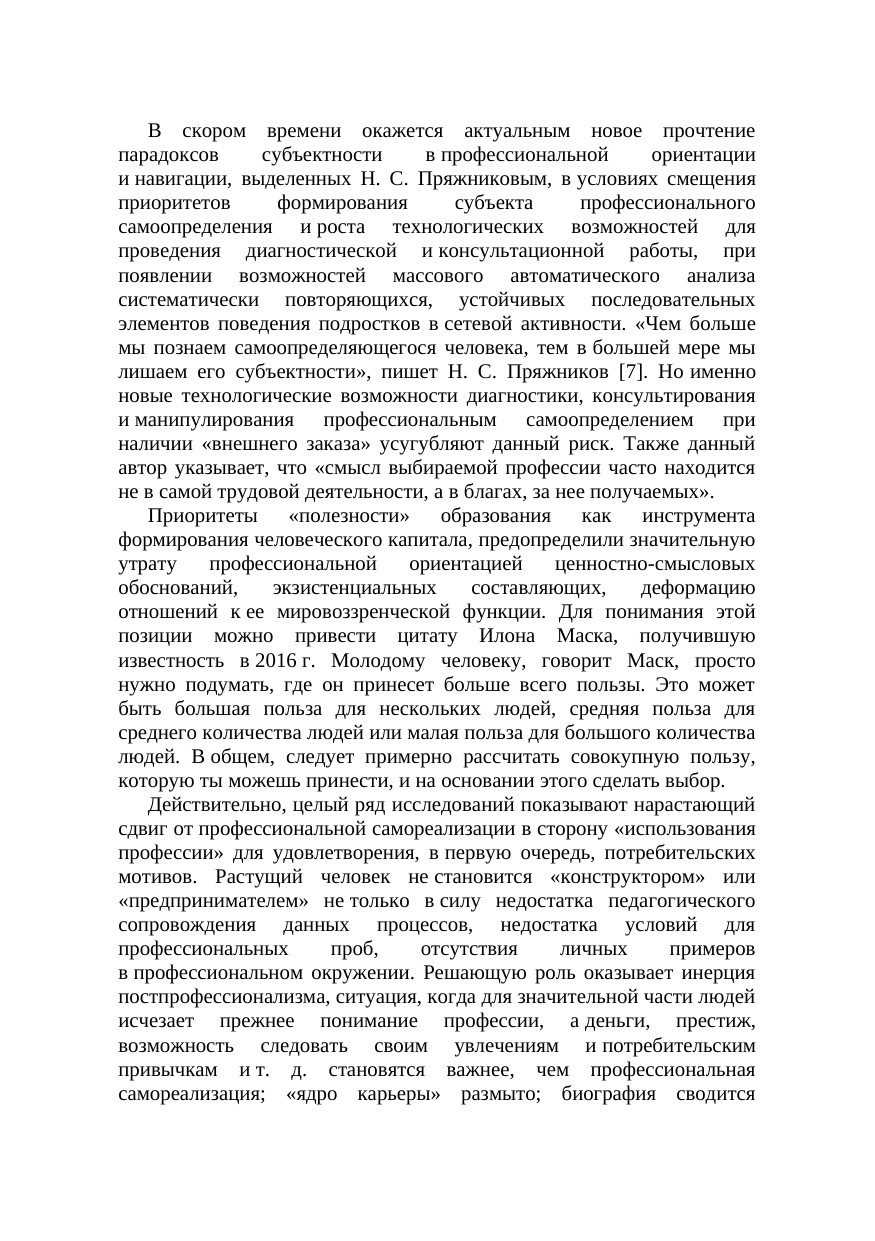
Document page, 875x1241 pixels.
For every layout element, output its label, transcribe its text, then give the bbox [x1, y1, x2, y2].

text В скором времени окажется актуальным новое прочтение парадоксов субъектности в профессиональной ориентации и навигации, выделенных Н. С. Пряжниковым, в условиях смещения приоритетов формирования субъекта профессионального самоопределения и роста технологических возможностей для проведения диагностической и консультационной работы, при появлении возможностей массового автоматического анализа систематически повторяющихся, устойчивых последовательных элементов поведения подростков в сетевой активности. «Чем больше мы познаем самоопределяющегося человека, тем в большей мере мы лишаем его субъектности», пишет Н. С. Пряжников [7]. Но именно новые технологические возможности диагностики, консультирования и манипулирования профессиональным самоопределением при наличии «внешнего заказа» усугубляют данный риск. Также данный автор указывает, что «смысл выбираемой профессии часто находится не в самой трудовой деятельности, а в благах, за нее получаемых». [118, 118, 756, 503]
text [118, 792, 756, 1105]
text Приоритеты «полезности» образования как инструмента формирования человеческого капитала, предопределили значительную утрату профессиональной ориентацией ценностно-смысловых обоснований, экзистенциальных составляющих, деформацию отношений к ее мировоззренческой функции. Для понимания этой позиции можно привести цитату Илона Маска, получившую известность в 2016 г. Молодому человеку, говорит Маск, просто нужно подумать, где он принесет больше всего пользы. Это может быть большая польза для нескольких людей, средняя польза для среднего количества людей или малая польза для большого количества людей. В общем, следует примерно рассчитать совокупную пользу, которую ты можешь принести, и на основании этого сделать выбор. [118, 503, 756, 792]
